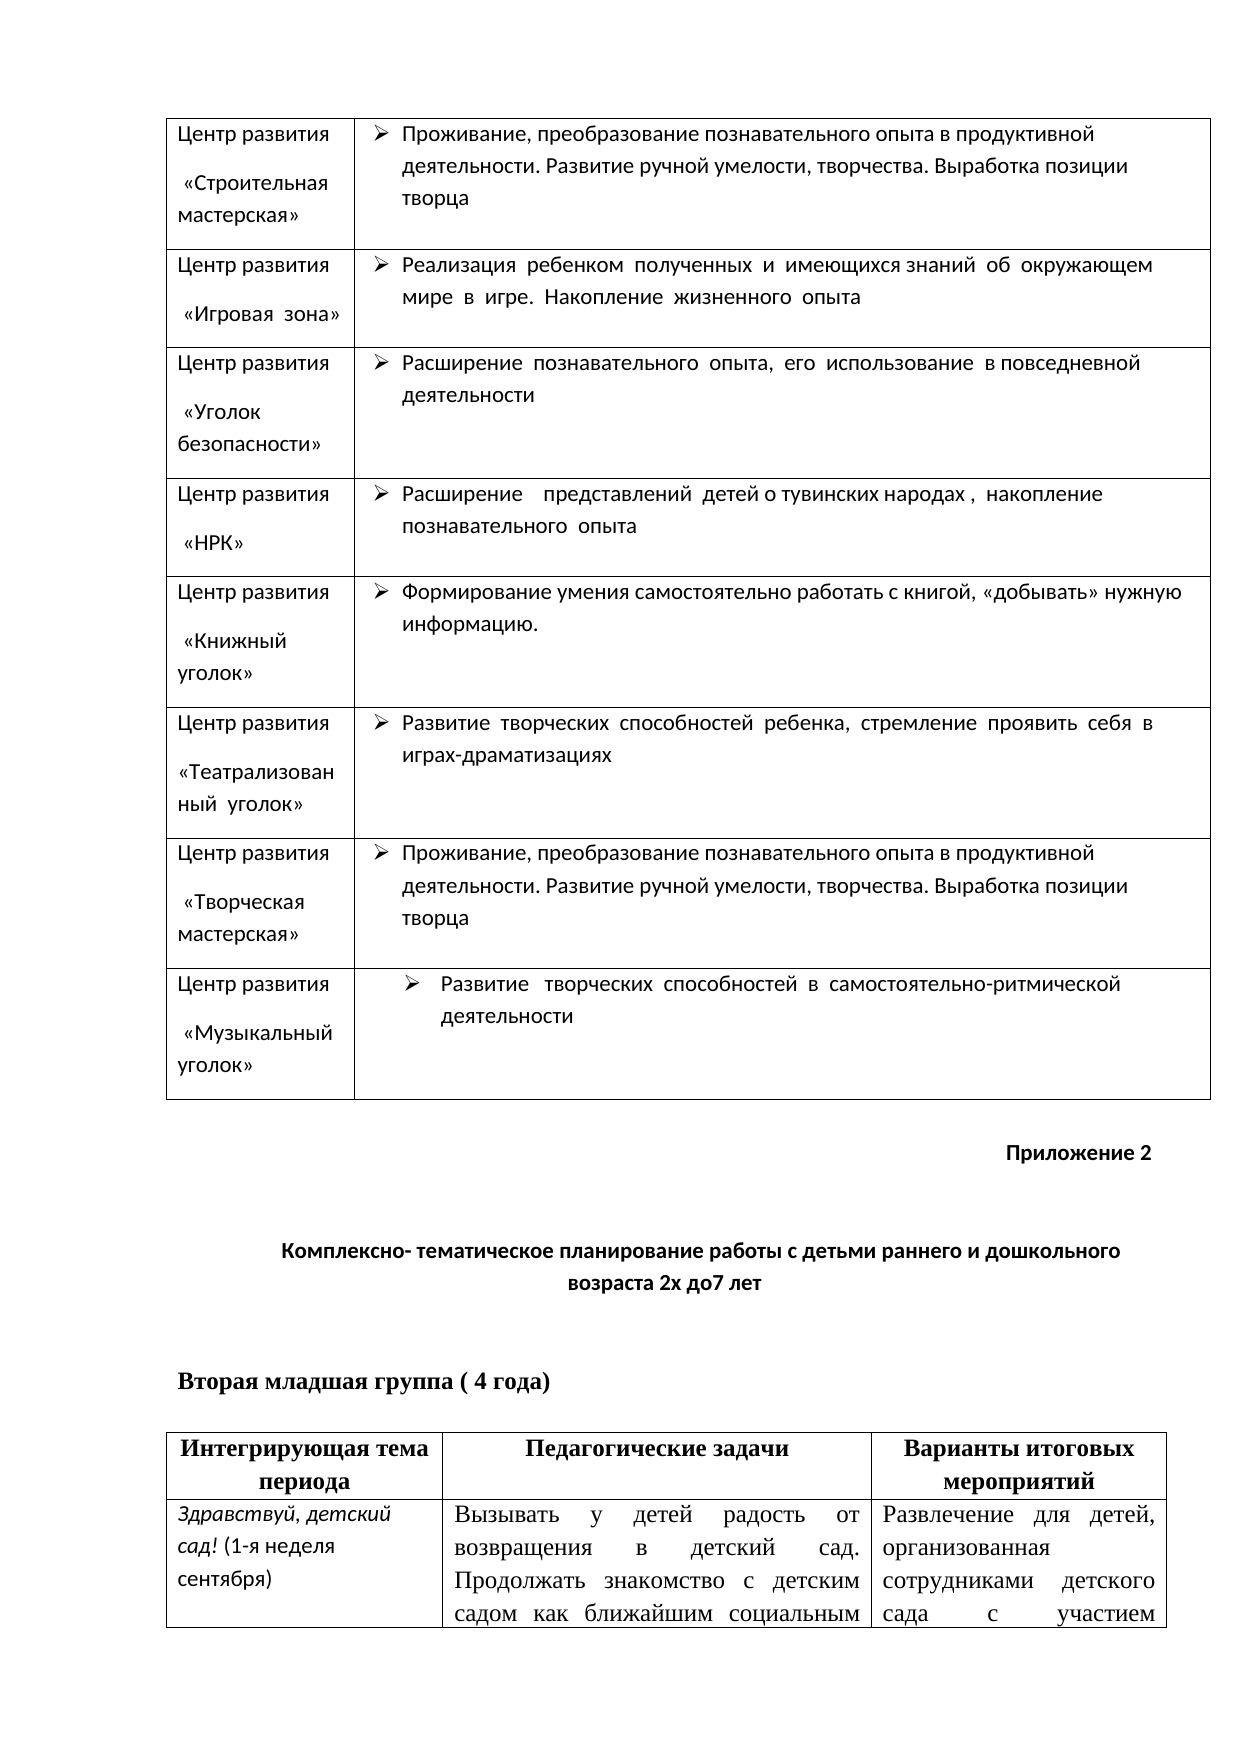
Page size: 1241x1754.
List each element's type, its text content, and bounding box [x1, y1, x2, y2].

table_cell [443, 1500, 871, 1627]
text Вторая младшая группа ( 4 года) [177, 1366, 1152, 1394]
table_cell Проживание, преобразование познавательного опыта в продуктивной деятельности. Развитие ручной умелости, творчества. Выработка позиции творца [355, 839, 1210, 968]
table_header Интегрирующая тема периода [167, 1433, 442, 1498]
table_cell Реализация ребенком полученных и имеющихся знаний об окружающем мире в игре. Накопление жизненного опыта [355, 250, 1210, 347]
table_cell Центр развития «Игровая зона» [167, 250, 354, 347]
table_cell Центр развития «Творческая мастерская» [167, 839, 354, 968]
table_cell Расширение познавательного опыта, его использование в повседневной деятельности [355, 348, 1210, 478]
table_cell Центр развития «Музыкальный уголок» [167, 969, 354, 1099]
table_cell Центр развития «Книжный уголок» [167, 577, 354, 707]
table_cell Центр развития «Уголок безопасности» [167, 348, 354, 478]
table_cell Центр развития «Театрализованный уголок» [167, 708, 354, 837]
table_header Варианты итоговых мероприятий [872, 1433, 1166, 1498]
table_cell Центр развития «Строительная мастерская» [167, 119, 354, 249]
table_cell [167, 1500, 442, 1627]
text Приложение 2 [177, 1138, 1152, 1166]
table_cell Центр развития «НРК» [167, 479, 354, 576]
table_cell Развитие творческих способностей ребенка, стремление проявить себя в играх-драматизациях [355, 708, 1210, 837]
table_cell Формирование умения самостоятельно работать с книгой, «добывать» нужную информацию. [355, 577, 1210, 707]
table_cell Расширение представлений детей о тувинских народах , накопление познавательного опыта [355, 479, 1210, 576]
table_header Педагогические задачи [443, 1433, 871, 1498]
text Комплексно- тематическое планирование работы с детьми раннего и дошкольного возраста 2х до7 лет [177, 1236, 1152, 1296]
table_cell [872, 1500, 1166, 1627]
table_cell Развитие творческих способностей в самостоятельно-ритмической деятельности [355, 969, 1210, 1099]
table_cell Проживание, преобразование познавательного опыта в продуктивной деятельности. Развитие ручной умелости, творчества. Выработка позиции творца [355, 119, 1210, 249]
